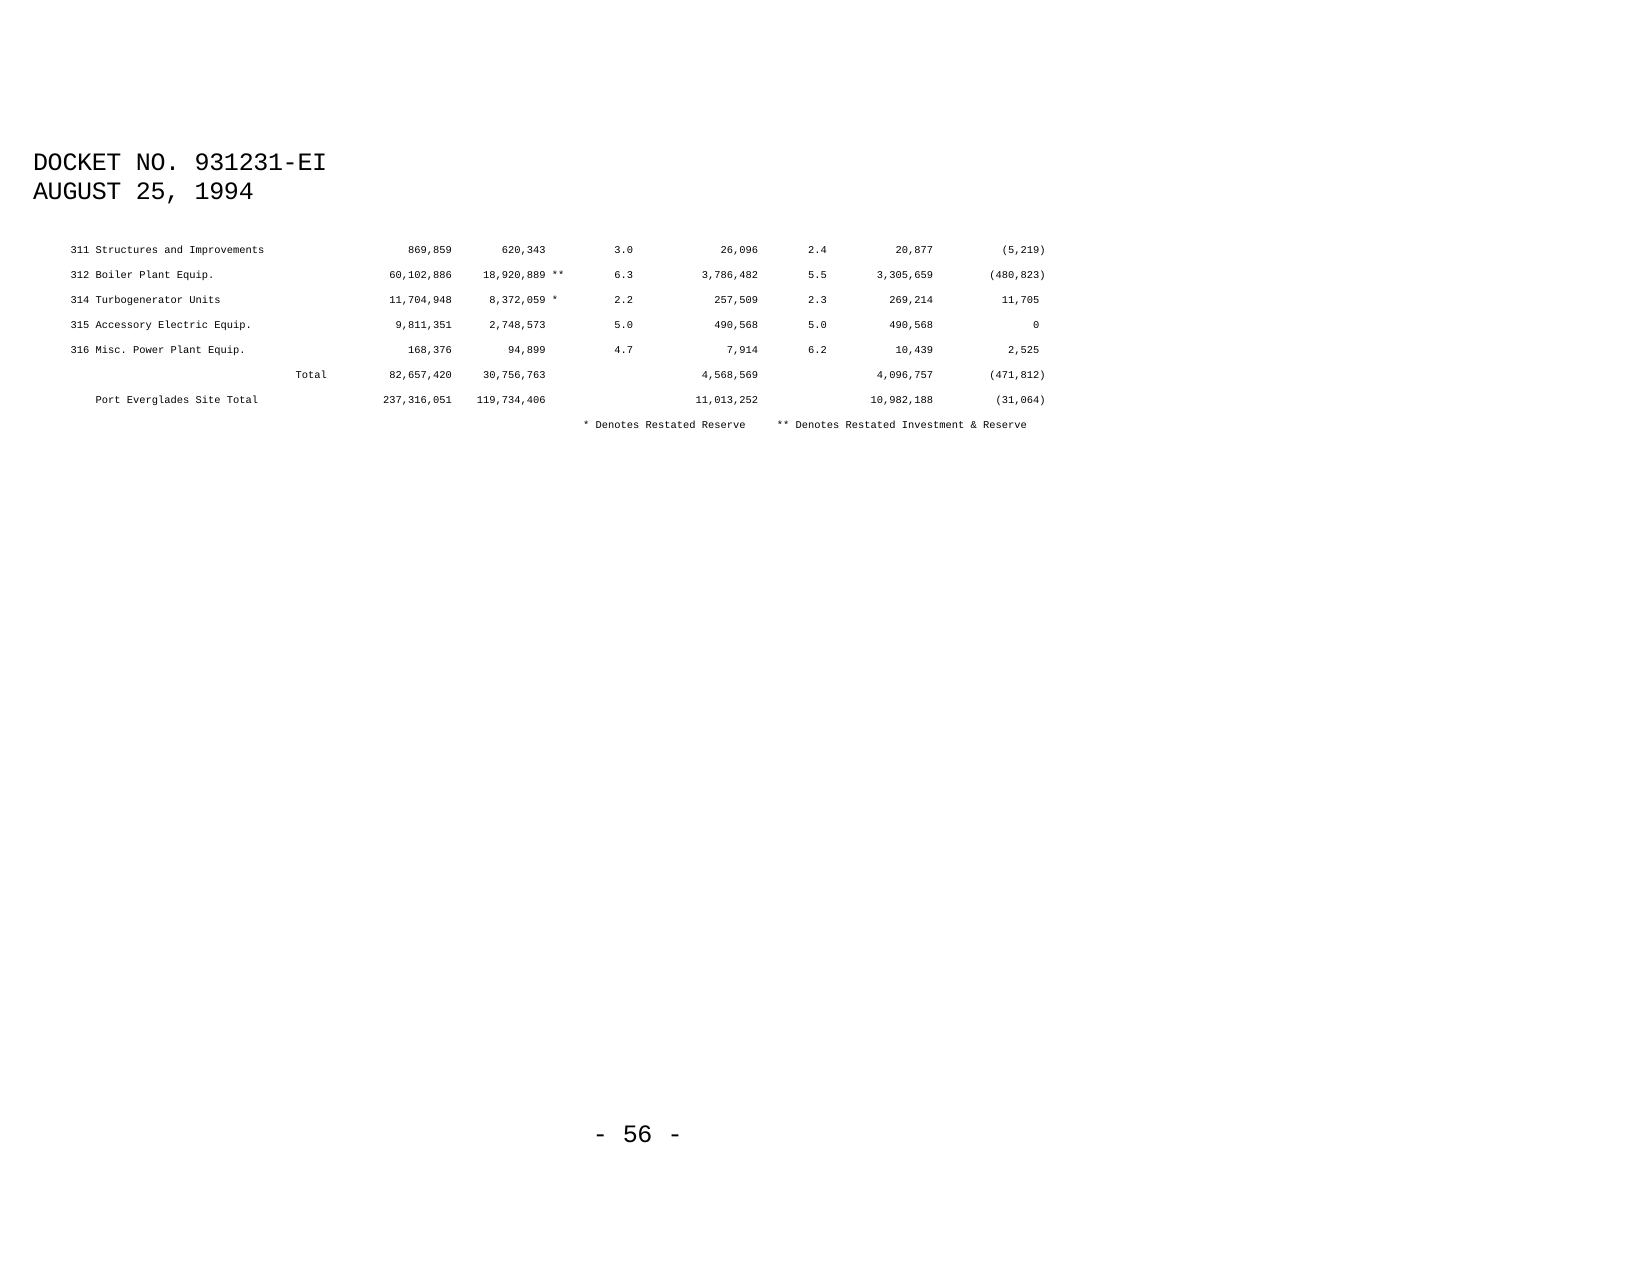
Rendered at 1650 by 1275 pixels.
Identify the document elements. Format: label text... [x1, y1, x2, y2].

text * Denotes Restated Reserve ** Denotes Restated Investment & Reserve [33, 407, 1612, 432]
text 314 Turbogenerator Units 11,704,948 8,372,059 * 2.2 257,509 2.3 269,214 11,705 [33, 282, 1612, 307]
text 316 Misc. Power Plant Equip. 168,376 94,899 4.7 7,914 6.2 10,439 2,525 [33, 332, 1612, 357]
text Total 82,657,420 30,756,763 4,568,569 4,096,757 (471,812) [33, 357, 1612, 382]
text 315 Accessory Electric Equip. 9,811,351 2,748,573 5.0 490,568 5.0 490,568 0 [33, 307, 1612, 332]
text Port Everglades Site Total 237,316,051 119,734,406 11,013,252 10,982,188 (31,064) [33, 382, 1612, 407]
text 312 Boiler Plant Equip. 60,102,886 18,920,889 ** 6.3 3,786,482 5.5 3,305,659 (480,823) [33, 257, 1612, 282]
text 311 Structures and Improvements 869,859 620,343 3.0 26,096 2.4 20,877 (5,219) [33, 232, 1612, 257]
